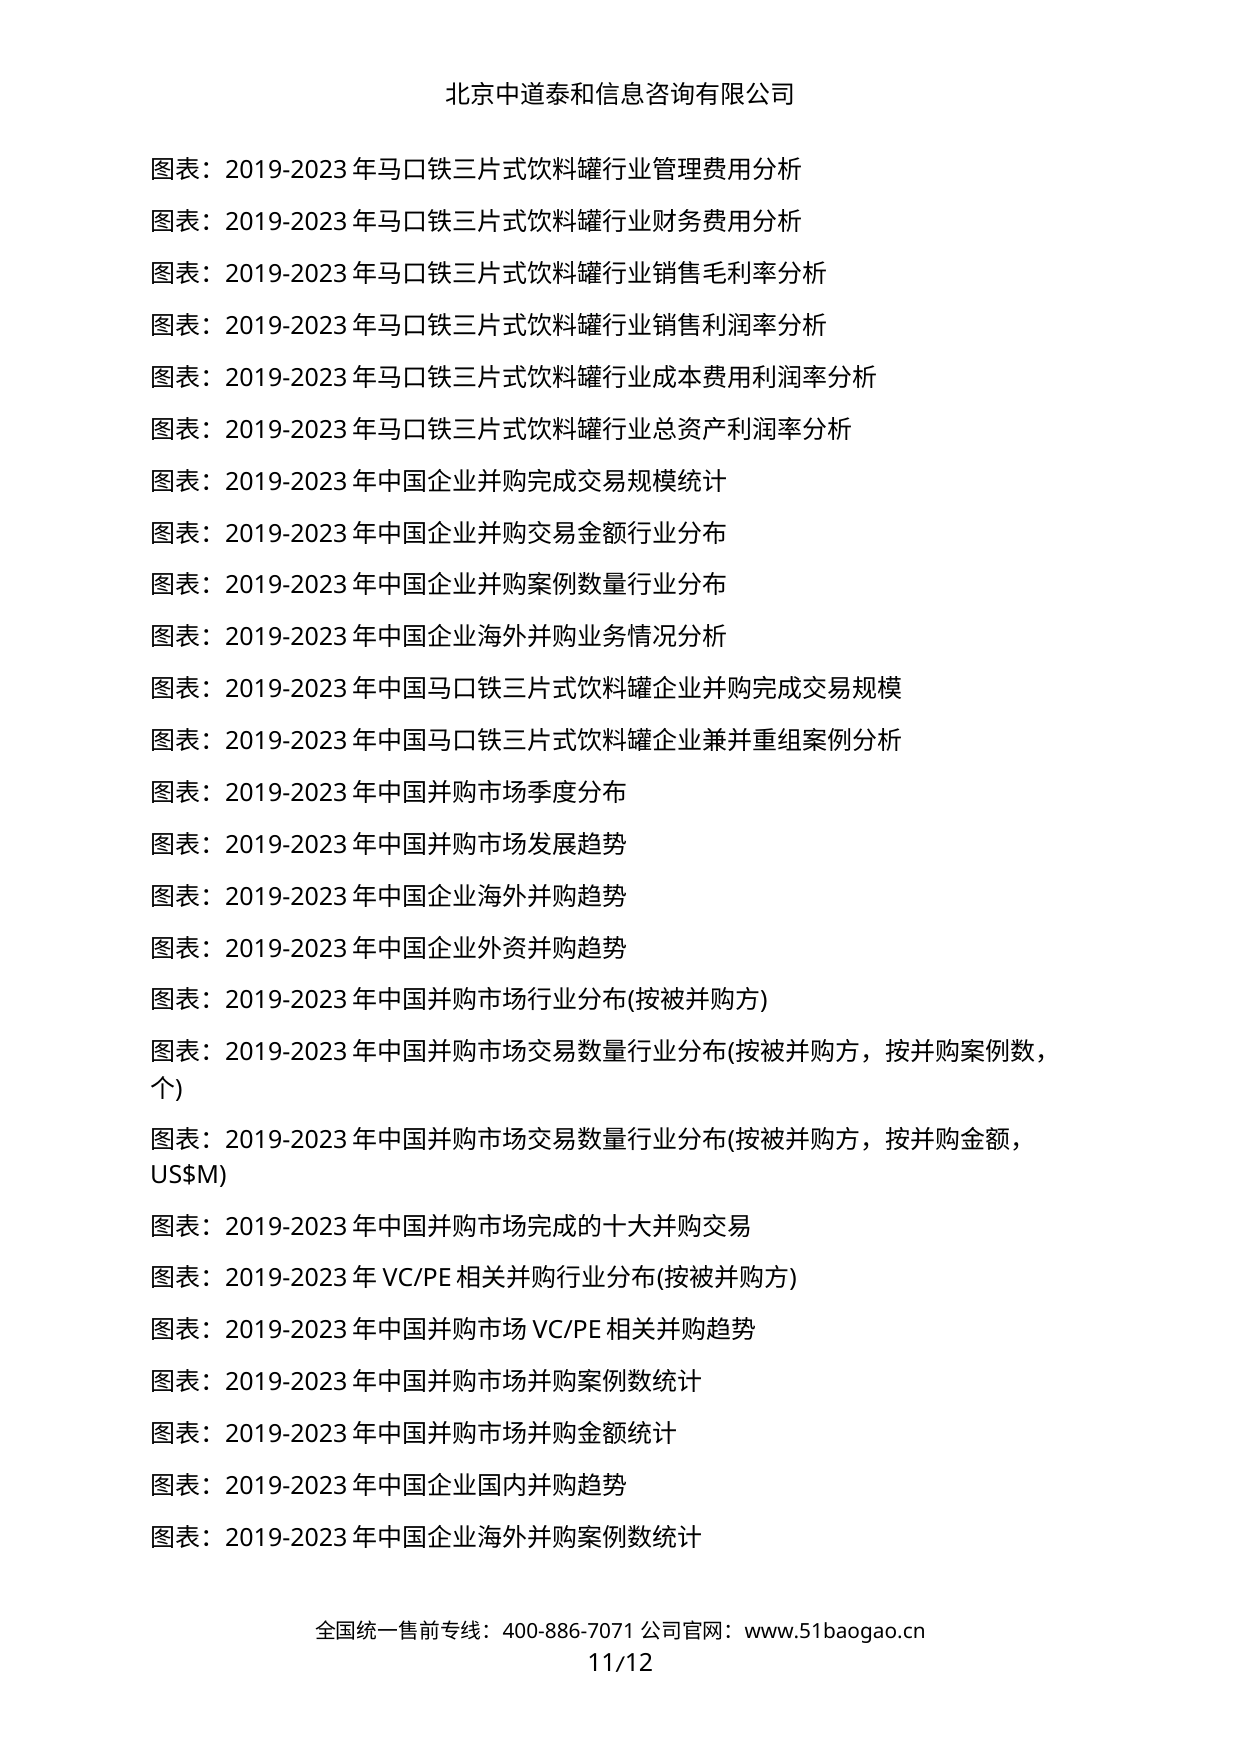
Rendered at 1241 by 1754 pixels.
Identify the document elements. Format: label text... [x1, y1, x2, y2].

text 图表：2019-2023年中国并购市场完成的十大并购交易 [150, 1206, 1090, 1242]
text 图表：2019-2023年中国企业海外并购案例数统计 [150, 1517, 1090, 1553]
text 图表：2019-2023年中国马口铁三片式饮料罐企业并购完成交易规模 [150, 669, 1090, 705]
text 图表：2019-2023年马口铁三片式饮料罐行业成本费用利润率分析 [150, 357, 1090, 394]
text 图表：2019-2023年中国并购市场VC/PE相关并购趋势 [150, 1310, 1090, 1346]
text 图表：2019-2023年中国企业并购完成交易规模统计 [150, 461, 1090, 497]
text 图表：2019-2023年中国企业海外并购业务情况分析 [150, 617, 1090, 653]
text 图表：2019-2023年马口铁三片式饮料罐行业销售利润率分析 [150, 306, 1090, 342]
text 图表：2019-2023年中国企业并购交易金额行业分布 [150, 513, 1090, 549]
text 图表：2019-2023年中国企业外资并购趋势 [150, 928, 1090, 964]
text 图表：2019-2023年中国并购市场行业分布(按被并购方) [150, 980, 1090, 1016]
text 图表：2019-2023年中国并购市场交易数量行业分布(按被并购方，按并购案例数，个) [150, 1032, 1090, 1104]
text 图表：2019-2023年中国并购市场发展趋势 [150, 824, 1090, 861]
text 图表：2019-2023年马口铁三片式饮料罐行业管理费用分析 [150, 150, 1090, 186]
text 图表：2019-2023年中国并购市场并购案例数统计 [150, 1362, 1090, 1398]
text 图表：2019-2023年马口铁三片式饮料罐行业销售毛利率分析 [150, 254, 1090, 290]
text 图表：2019-2023年中国马口铁三片式饮料罐企业兼并重组案例分析 [150, 721, 1090, 757]
text 图表：2019-2023年马口铁三片式饮料罐行业财务费用分析 [150, 202, 1090, 238]
text 图表：2019-2023年马口铁三片式饮料罐行业总资产利润率分析 [150, 409, 1090, 446]
text 图表：2019-2023年中国企业国内并购趋势 [150, 1465, 1090, 1502]
text 图表：2019-2023年中国企业海外并购趋势 [150, 876, 1090, 912]
text 图表：2019-2023年VC/PE相关并购行业分布(按被并购方) [150, 1258, 1090, 1294]
text 图表：2019-2023年中国企业并购案例数量行业分布 [150, 565, 1090, 601]
text 图表：2019-2023年中国并购市场并购金额统计 [150, 1413, 1090, 1450]
text 图表：2019-2023年中国并购市场季度分布 [150, 772, 1090, 809]
text 图表：2019-2023年中国并购市场交易数量行业分布(按被并购方，按并购金额，US$M) [150, 1120, 1090, 1190]
